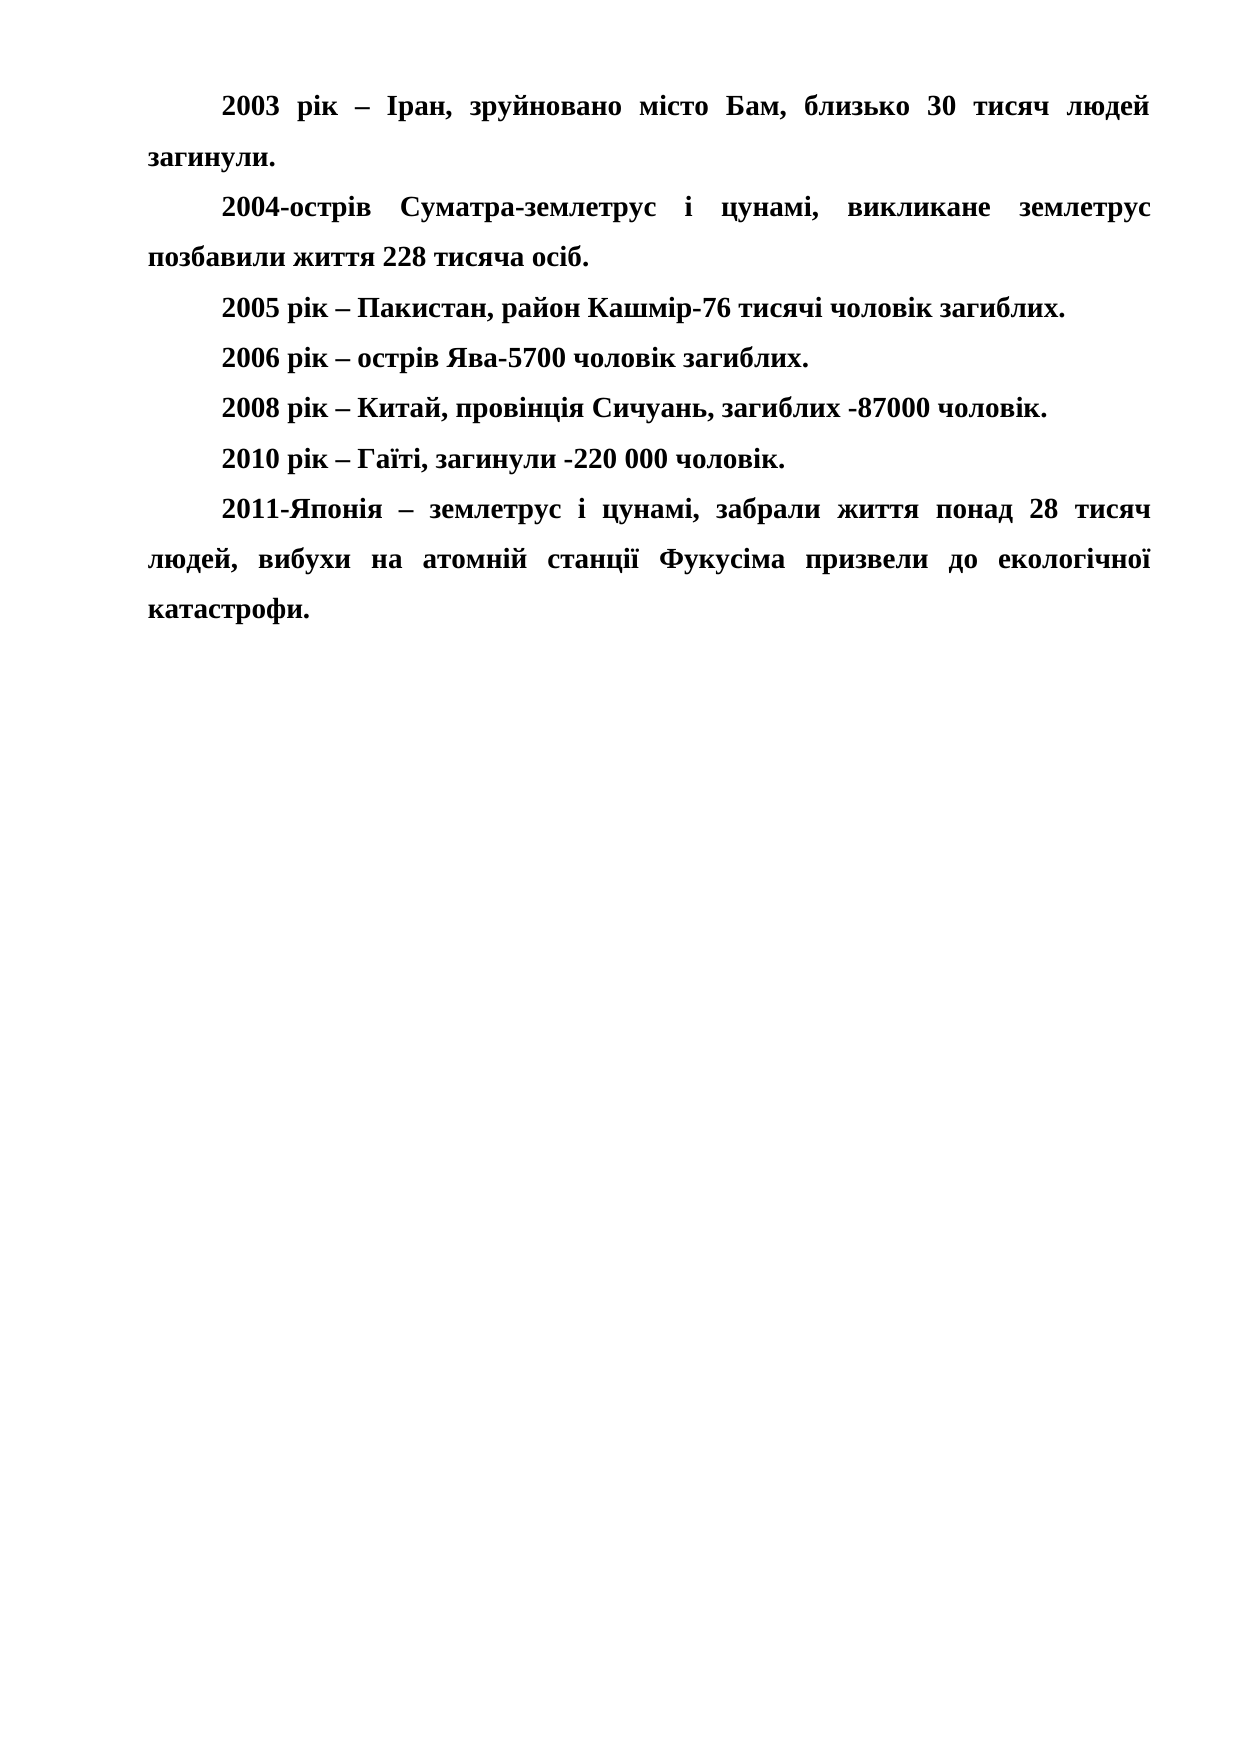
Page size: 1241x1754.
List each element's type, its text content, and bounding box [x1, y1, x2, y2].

text 2011-Японія – землетрус і цунамі, забрали життя понад 28 тисяч людей, вибухи на атомній станції Фукусіма призвели до екологічної катастрофи. [148, 491, 1152, 625]
text 2003 рік – Іран, зруйновано місто Бам, близько 30 тисяч людей загинули. [148, 88, 1152, 172]
text 2010 рік – Гаїті, загинули -220 000 чоловік. [148, 441, 1152, 474]
text 2006 рік – острів Ява-5700 чоловік загиблих. [148, 340, 1152, 374]
text 2005 рік – Пакистан, район Кашмір-76 тисячі чоловік загиблих. [148, 290, 1152, 323]
text 2008 рік – Китай, провінція Сичуань, загиблих -87000 чоловік. [148, 390, 1152, 424]
text 2004-острів Суматра-землетрус і цунамі, викликане землетрус позбавили життя 228 тисяча осіб. [148, 189, 1152, 273]
